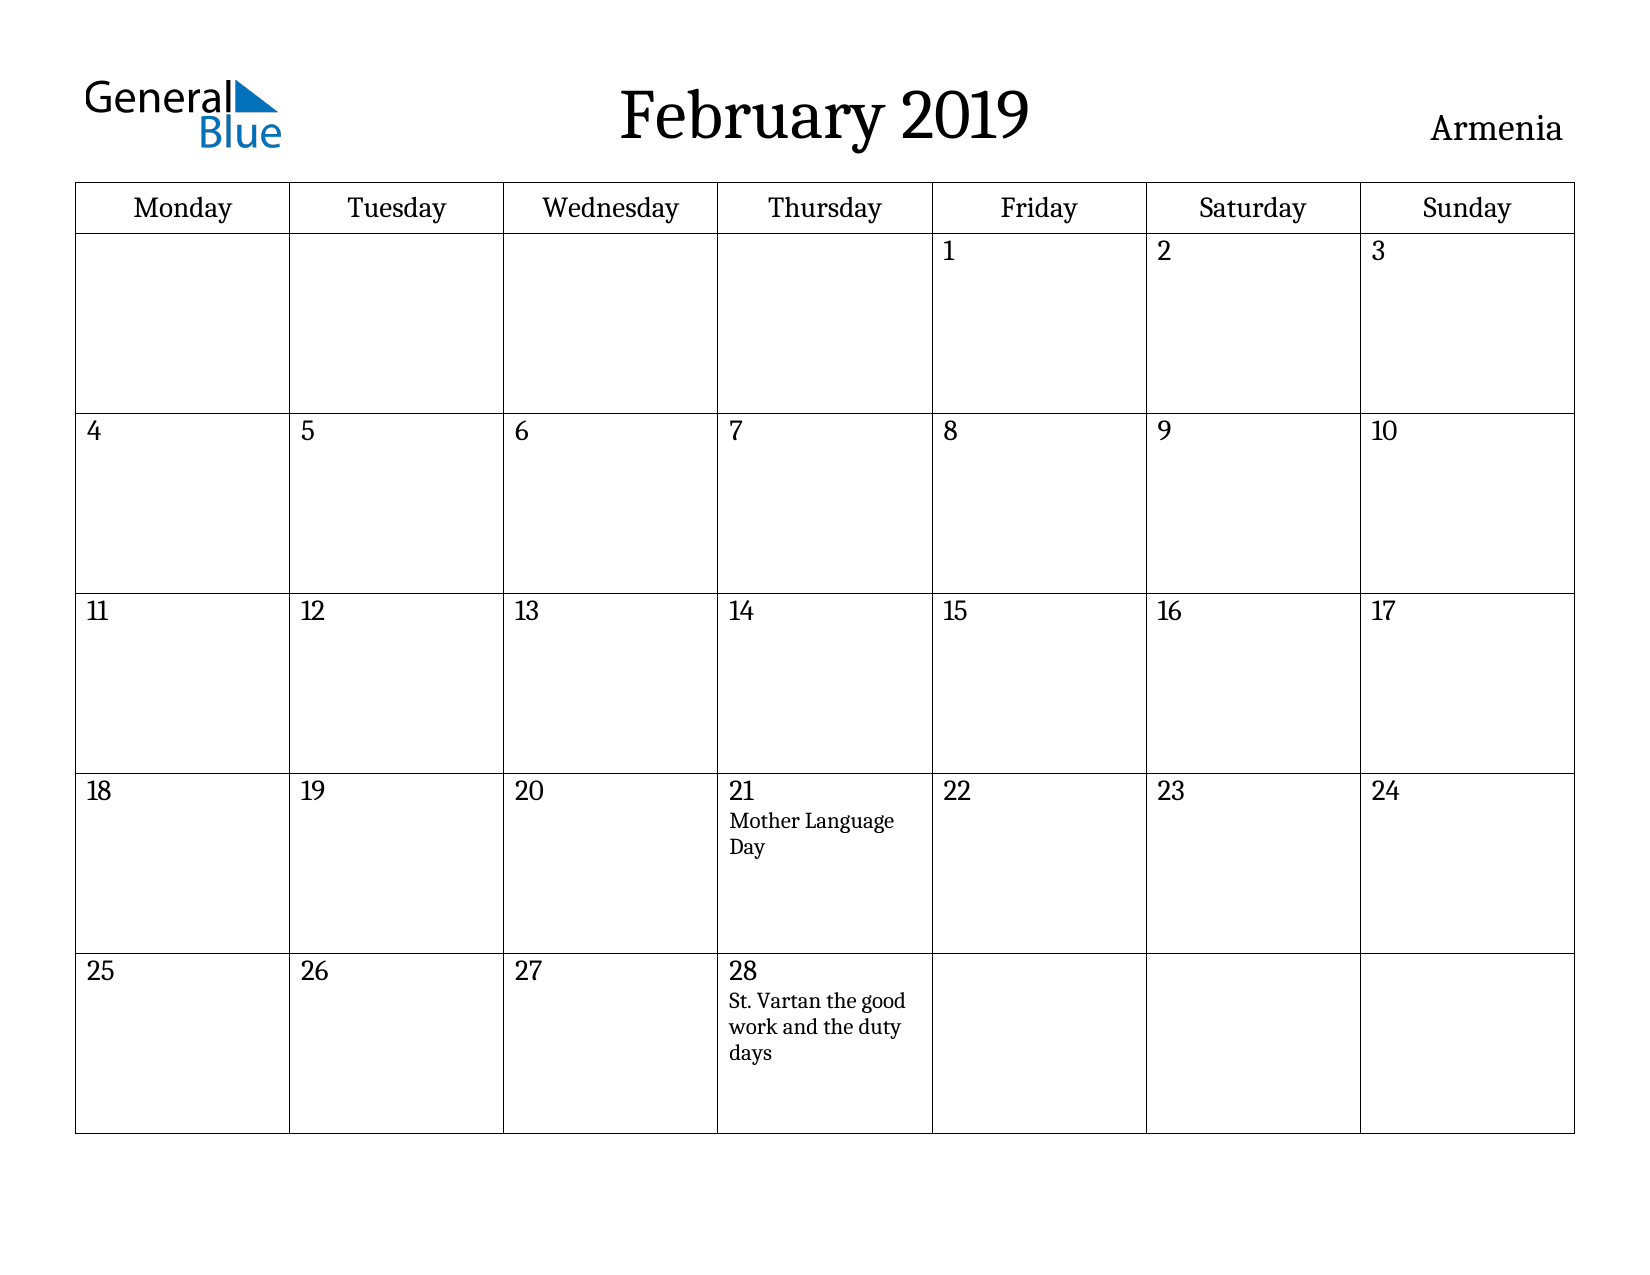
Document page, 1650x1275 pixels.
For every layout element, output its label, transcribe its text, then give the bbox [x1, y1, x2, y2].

table_cell 17 [1361, 594, 1574, 627]
table_cell [76, 448, 289, 593]
table_cell [1361, 627, 1574, 773]
table_cell Sunday [1361, 183, 1574, 233]
table_cell 27 [504, 954, 717, 987]
table_cell [1361, 954, 1574, 987]
table_cell [1361, 988, 1574, 1133]
table_cell 5 [290, 414, 503, 447]
table_cell 16 [1147, 594, 1360, 627]
table_cell [504, 448, 717, 593]
table_cell 6 [504, 414, 717, 447]
table_cell 11 [76, 594, 289, 627]
table_header Armenia [1146, 75, 1574, 182]
table_cell 14 [718, 594, 932, 627]
table_cell 13 [504, 594, 717, 627]
table_cell [76, 808, 289, 953]
table_cell 22 [933, 774, 1146, 807]
table_cell [290, 448, 503, 593]
table_cell 15 [933, 594, 1146, 627]
table_cell [76, 627, 289, 773]
table_cell [290, 627, 503, 773]
table_cell [1361, 808, 1574, 953]
table_cell 10 [1361, 414, 1574, 447]
table_cell [933, 627, 1146, 773]
table_cell [1147, 808, 1360, 953]
picture [86, 80, 281, 148]
table_cell 24 [1361, 774, 1574, 807]
table_cell [933, 954, 1146, 987]
table_cell [718, 448, 932, 593]
table_cell St. Vartan the good work and the duty days [718, 988, 932, 1133]
table_cell [76, 988, 289, 1133]
table_cell Friday [933, 183, 1146, 233]
table_cell [1147, 954, 1360, 987]
table_cell 26 [290, 954, 503, 987]
table_cell [1147, 988, 1360, 1133]
table_cell Tuesday [290, 183, 503, 233]
table_cell 25 [76, 954, 289, 987]
table_cell [76, 234, 289, 267]
table_cell 3 [1361, 234, 1574, 267]
table_cell [1361, 448, 1574, 593]
table_cell [1147, 267, 1360, 413]
table_cell [933, 267, 1146, 413]
table_cell 20 [504, 774, 717, 807]
table_cell [718, 627, 932, 773]
table_cell Mother Language Day [718, 808, 932, 953]
table_cell Wednesday [504, 183, 717, 233]
table_cell 23 [1147, 774, 1360, 807]
table_cell [504, 627, 717, 773]
table_header February 2019 [504, 75, 1146, 182]
table_cell [504, 267, 717, 413]
table_cell 19 [290, 774, 503, 807]
table_cell [76, 267, 289, 413]
table_cell 9 [1147, 414, 1360, 447]
table_cell 12 [290, 594, 503, 627]
table_cell [290, 988, 503, 1133]
table_cell [718, 267, 932, 413]
table_cell 28 [718, 954, 932, 987]
table_cell 2 [1147, 234, 1360, 267]
table_cell [504, 808, 717, 953]
table_cell 1 [933, 234, 1146, 267]
table_cell [290, 267, 503, 413]
table_cell [933, 448, 1146, 593]
table_cell 21 [718, 774, 932, 807]
table_cell [1361, 267, 1574, 413]
table_cell [504, 988, 717, 1133]
table_header [76, 75, 503, 182]
table_cell Monday [76, 183, 289, 233]
table_cell 8 [933, 414, 1146, 447]
table_cell 7 [718, 414, 932, 447]
table_cell [1147, 448, 1360, 593]
table_cell Saturday [1147, 183, 1360, 233]
table_cell Thursday [718, 183, 932, 233]
table_cell [290, 234, 503, 267]
table_cell [933, 988, 1146, 1133]
table_cell [504, 234, 717, 267]
table_cell [290, 808, 503, 953]
table_cell [1147, 627, 1360, 773]
table_cell [718, 234, 932, 267]
table_cell 4 [76, 414, 289, 447]
table_cell 18 [76, 774, 289, 807]
table_cell [933, 808, 1146, 953]
